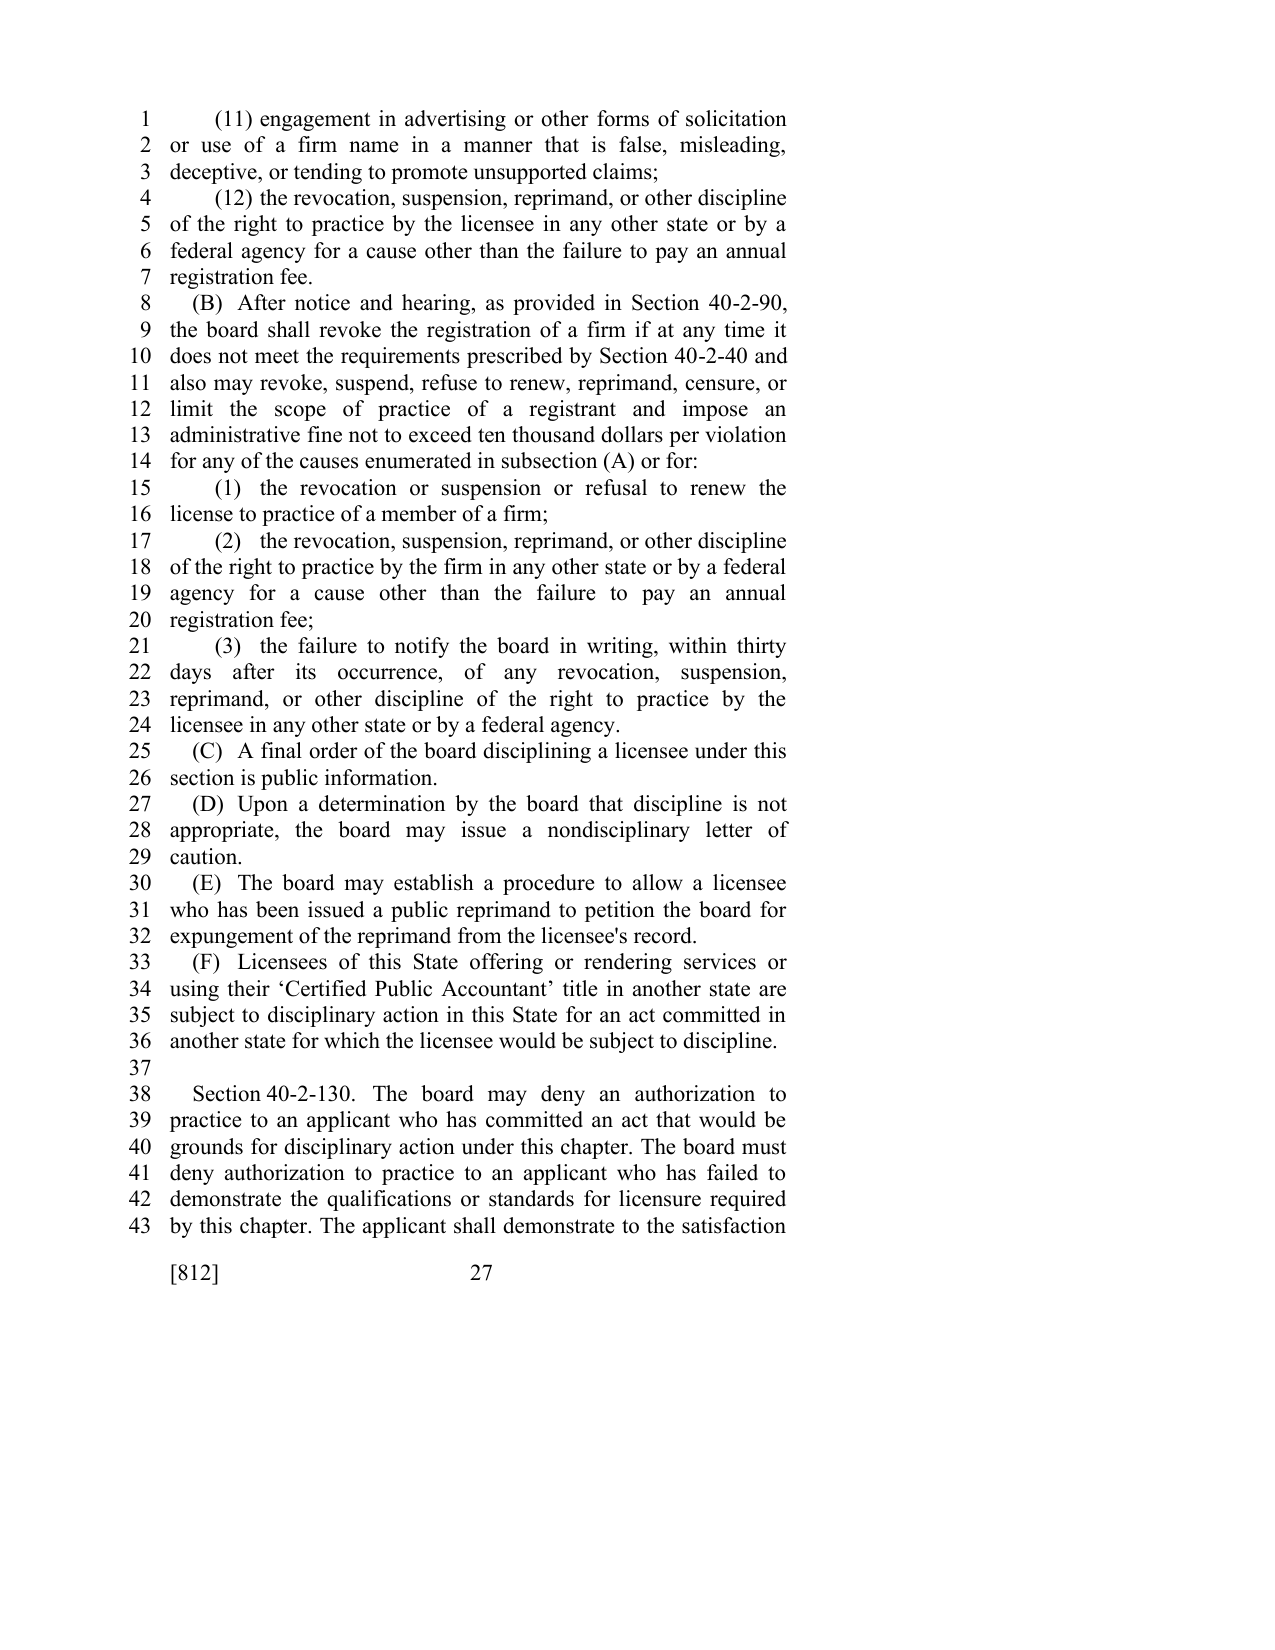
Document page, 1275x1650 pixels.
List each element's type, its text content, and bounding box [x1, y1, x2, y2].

text (12) the revocation, suspension, reprimand, or other discipline of the right to practice by the licensee in any other state or by a federal agency for a cause other than the failure to pay an annual registration fee. [169, 184, 787, 289]
text (2) the revocation, suspension, reprimand, or other discipline of the right to practice by the firm in any other state or by a federal agency for a cause other than the failure to pay an annual registration fee; [169, 527, 787, 632]
text (F) Licensees of this State offering or rendering services or using their ‘Certified Public Accountant’ title in another state are subject to disciplinary action in this State for an act committed in another state for which the licensee would be subject to discipline. [169, 948, 787, 1054]
text (D) Upon a determination by the board that discipline is not appropriate, the board may issue a nondisciplinary letter of caution. [169, 790, 787, 869]
text (E) The board may establish a procedure to allow a licensee who has been issued a public reprimand to petition the board for expungement of the reprimand from the licensee's record. [169, 869, 787, 948]
text (C) A final order of the board disciplining a licensee under this section is public information. [169, 737, 787, 790]
text (1) the revocation or suspension or refusal to renew the license to practice of a member of a firm; [169, 474, 787, 527]
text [169, 1080, 787, 1238]
text (B) After notice and hearing, as provided in Section 40-2-90, the board shall revoke the registration of a firm if at any time it does not meet the requirements prescribed by Section 40-2-40 and also may revoke, suspend, refuse to renew, reprimand, censure, or limit the scope of practice of a registrant and impose an administrative fine not to exceed ten thousand dollars per violation for any of the causes enumerated in subsection (A) or for: [169, 289, 787, 474]
text (3) the failure to notify the board in writing, within thirty days after its occurrence, of any revocation, suspension, reprimand, or other discipline of the right to practice by the licensee in any other state or by a federal agency. [169, 632, 787, 737]
text (11) engagement in advertising or other forms of solicitation or use of a firm name in a manner that is false, misleading, deceptive, or tending to promote unsupported claims; [169, 105, 787, 184]
